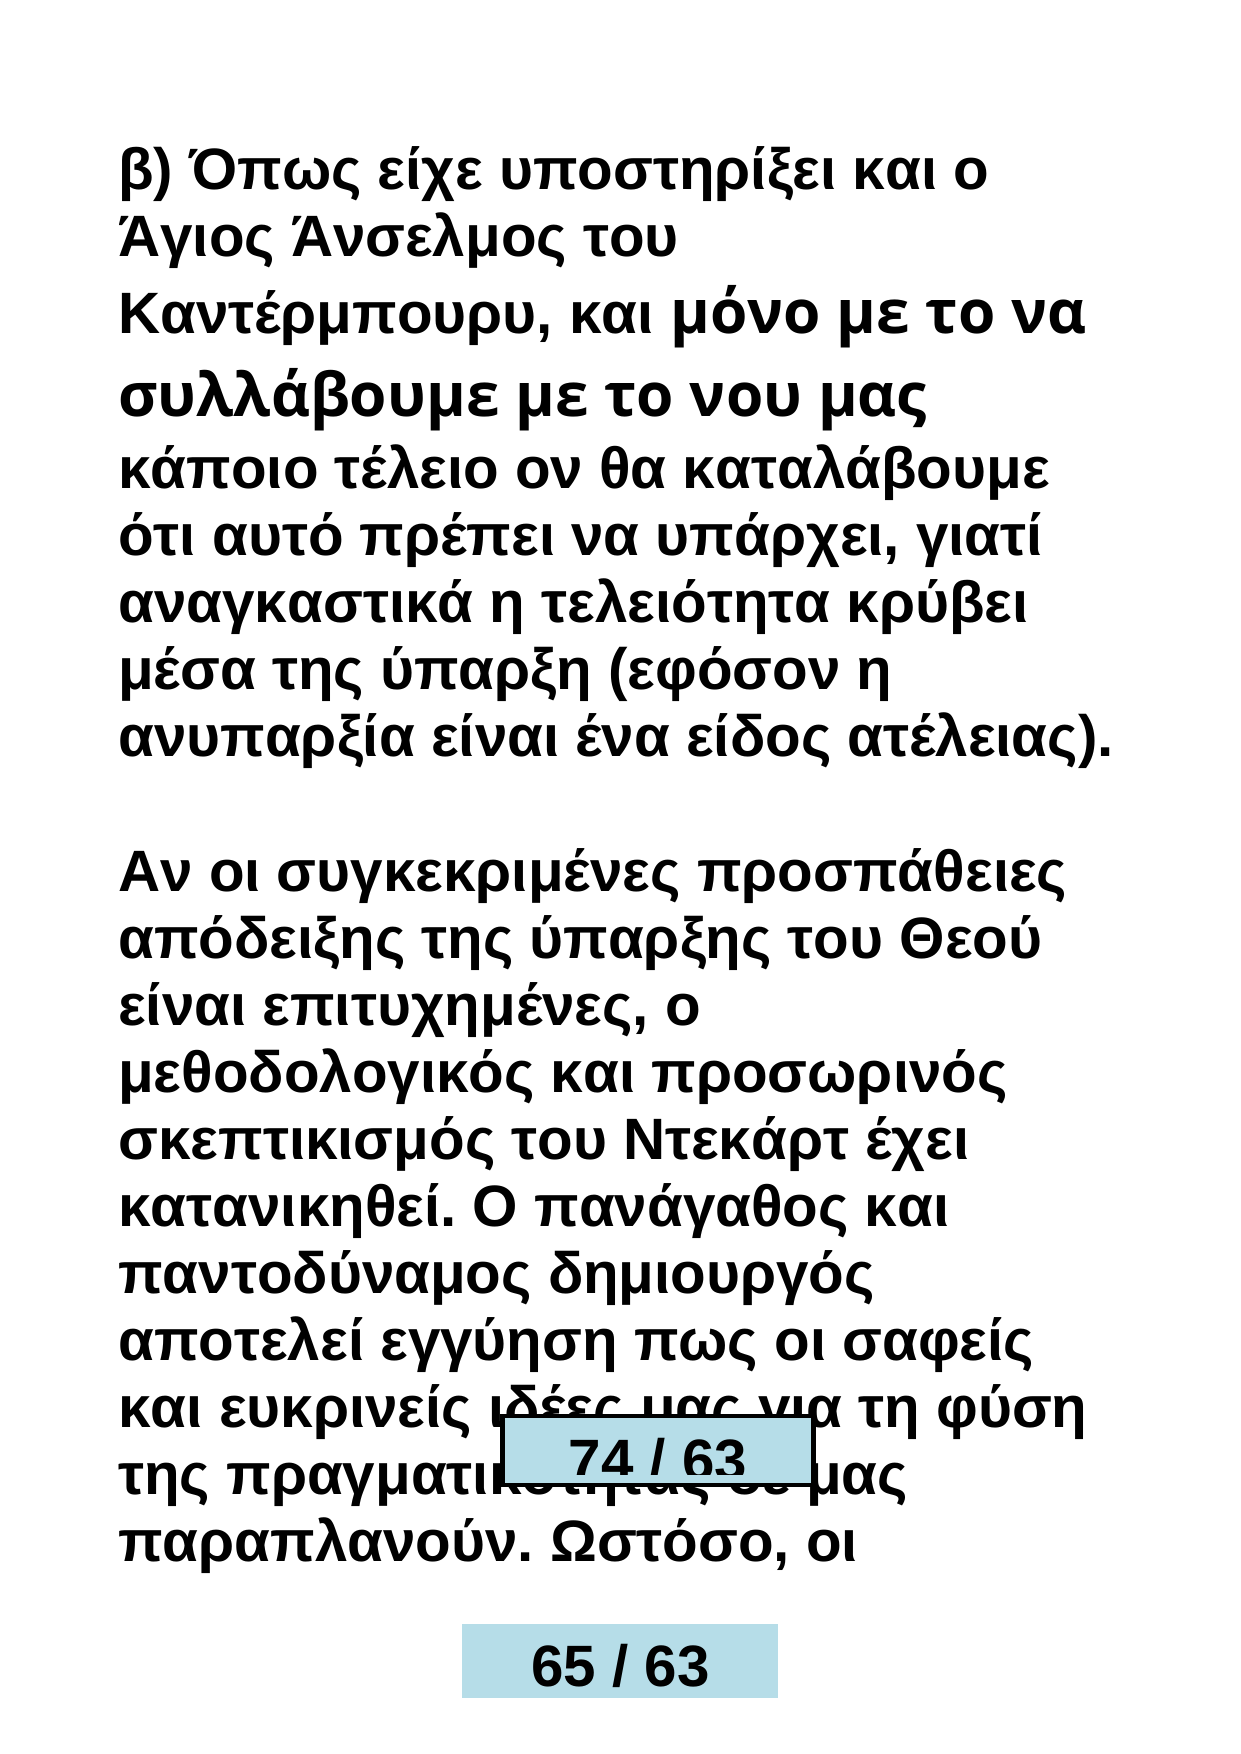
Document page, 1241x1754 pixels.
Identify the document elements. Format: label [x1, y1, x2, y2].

text [118, 135, 1122, 1574]
